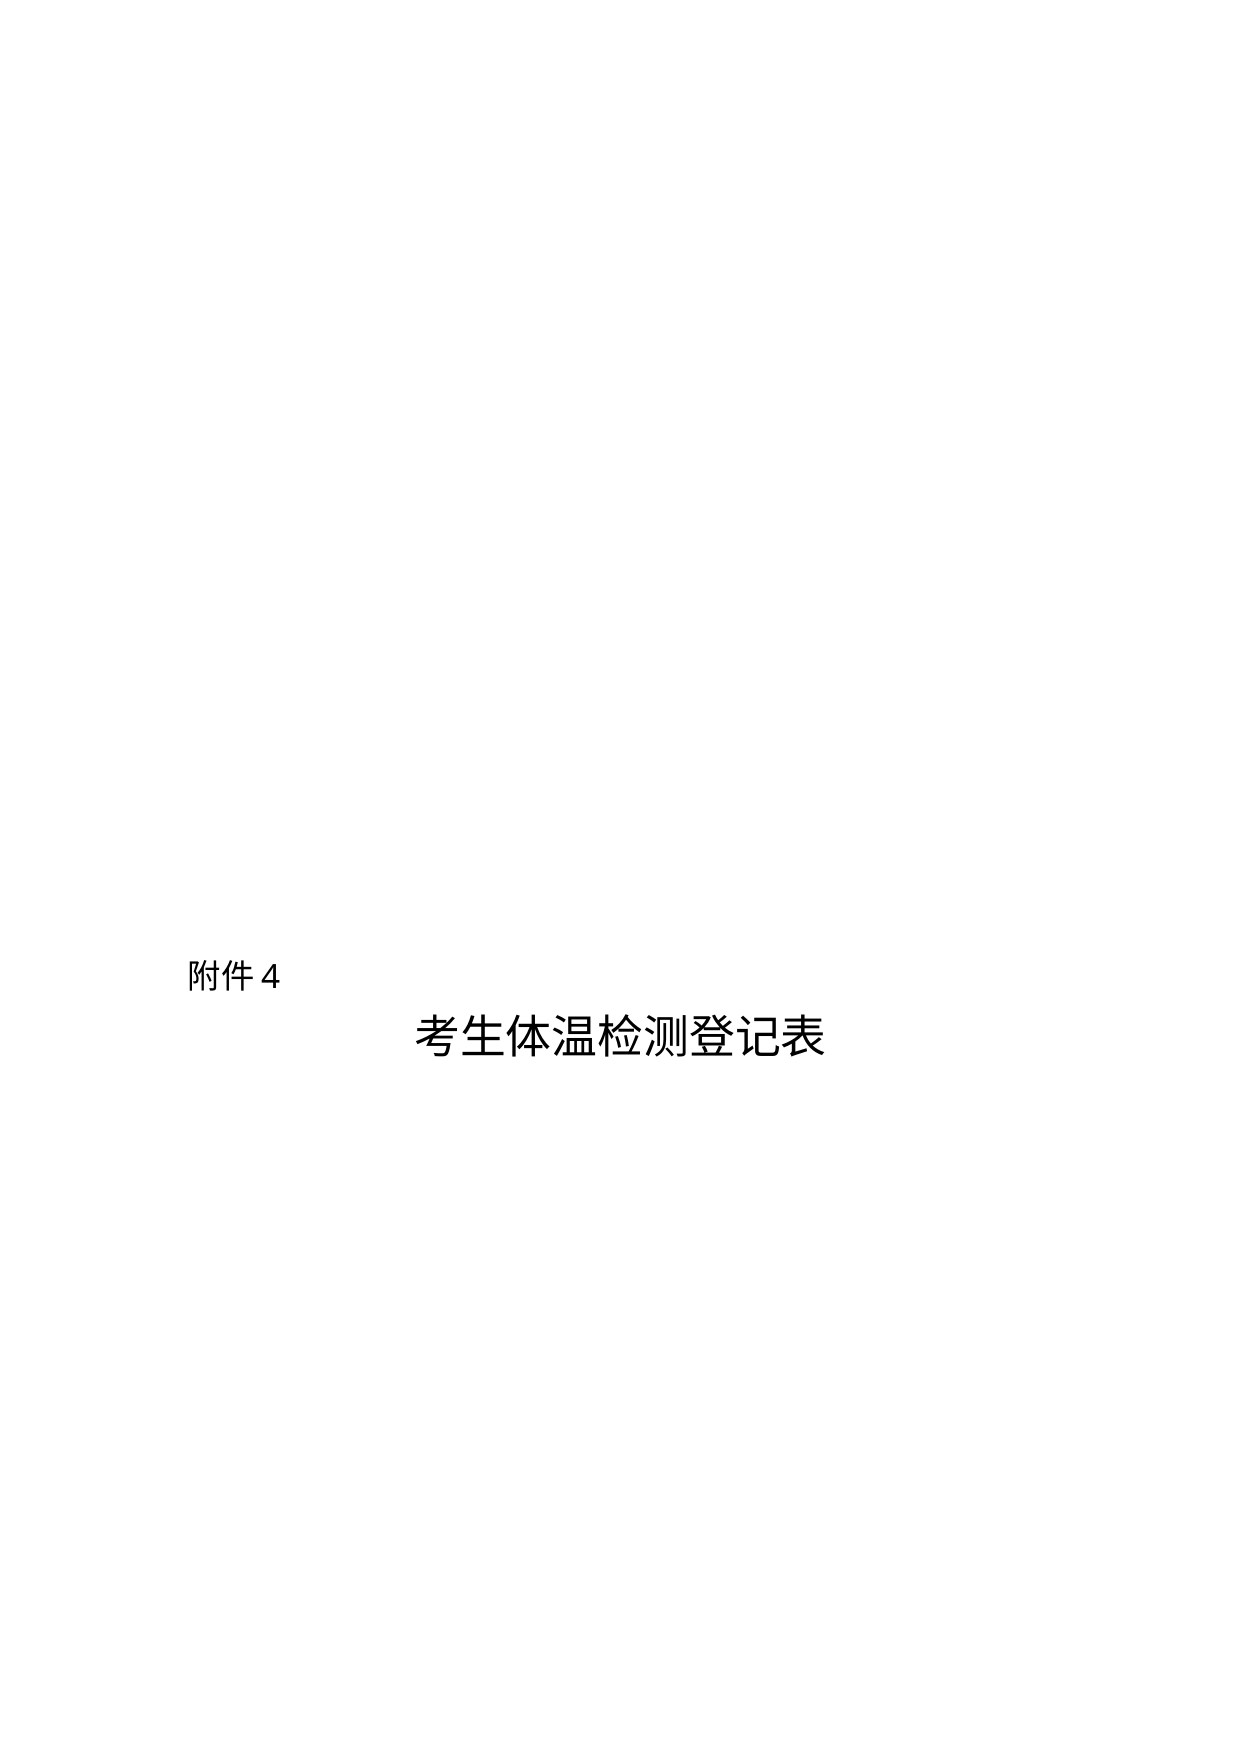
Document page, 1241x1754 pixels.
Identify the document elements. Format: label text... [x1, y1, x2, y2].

text 考生体温检测登记表 [187, 1007, 1053, 1065]
text 附件4 [187, 942, 1053, 1007]
